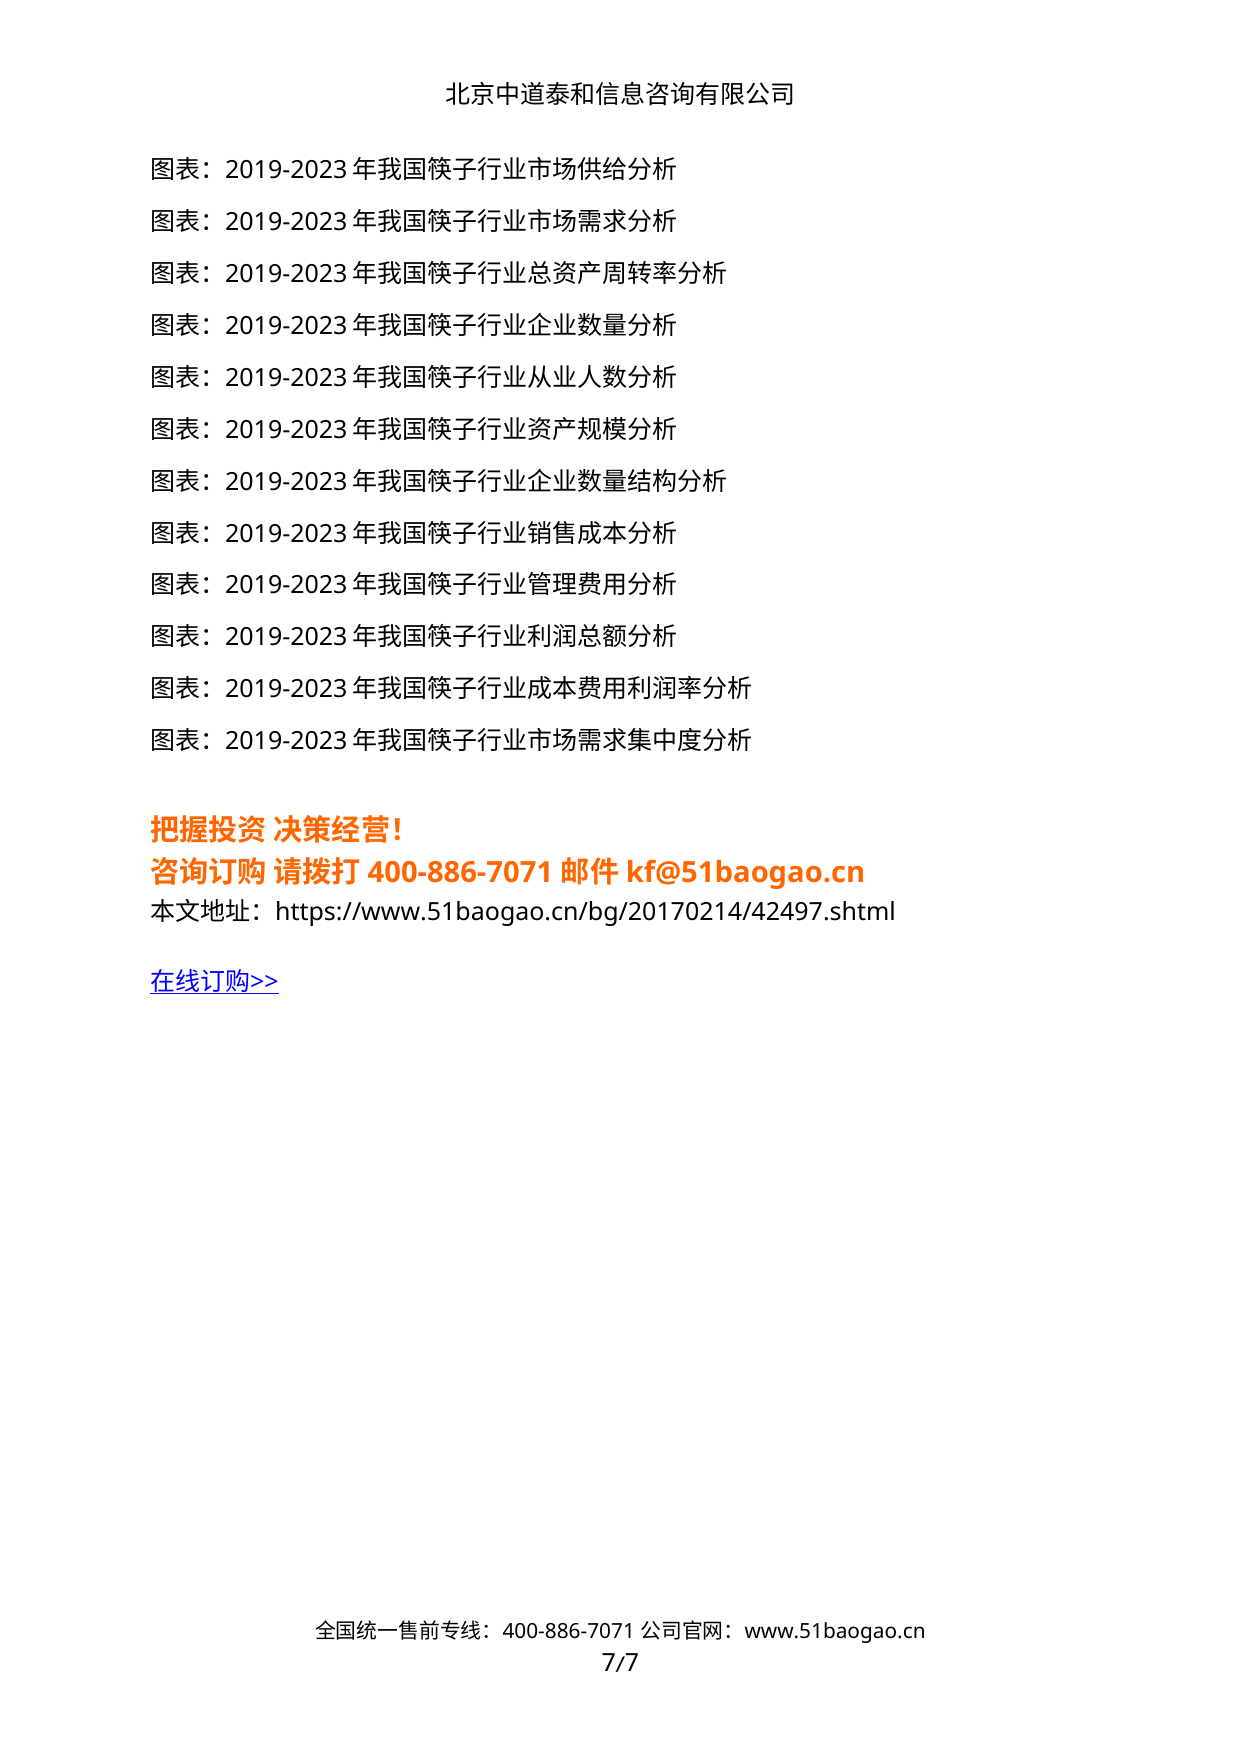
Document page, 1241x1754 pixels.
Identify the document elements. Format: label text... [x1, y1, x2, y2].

text 图表：2019-2023年我国筷子行业市场供给分析 [150, 150, 1090, 186]
text 图表：2019-2023年我国筷子行业从业人数分析 [150, 357, 1090, 394]
text 图表：2019-2023年我国筷子行业管理费用分析 [150, 565, 1090, 601]
text 把握投资 决策经营！咨询订购 请拨打 400-886-7071 邮件 kf@51baogao.cn本文地址：https://www.51baogao.cn/bg/20170214/42497.shtml [150, 772, 1090, 927]
text 图表：2019-2023年我国筷子行业销售成本分析 [150, 513, 1090, 549]
text 图表：2019-2023年我国筷子行业企业数量结构分析 [150, 461, 1090, 497]
text 图表：2019-2023年我国筷子行业总资产周转率分析 [150, 254, 1090, 290]
text 图表：2019-2023年我国筷子行业成本费用利润率分析 [150, 669, 1090, 705]
text 图表：2019-2023年我国筷子行业市场需求集中度分析 [150, 721, 1090, 757]
text 图表：2019-2023年我国筷子行业市场需求分析 [150, 202, 1090, 238]
text 在线订购>> [150, 927, 1090, 998]
text 图表：2019-2023年我国筷子行业资产规模分析 [150, 409, 1090, 446]
text 图表：2019-2023年我国筷子行业企业数量分析 [150, 306, 1090, 342]
text 图表：2019-2023年我国筷子行业利润总额分析 [150, 617, 1090, 653]
